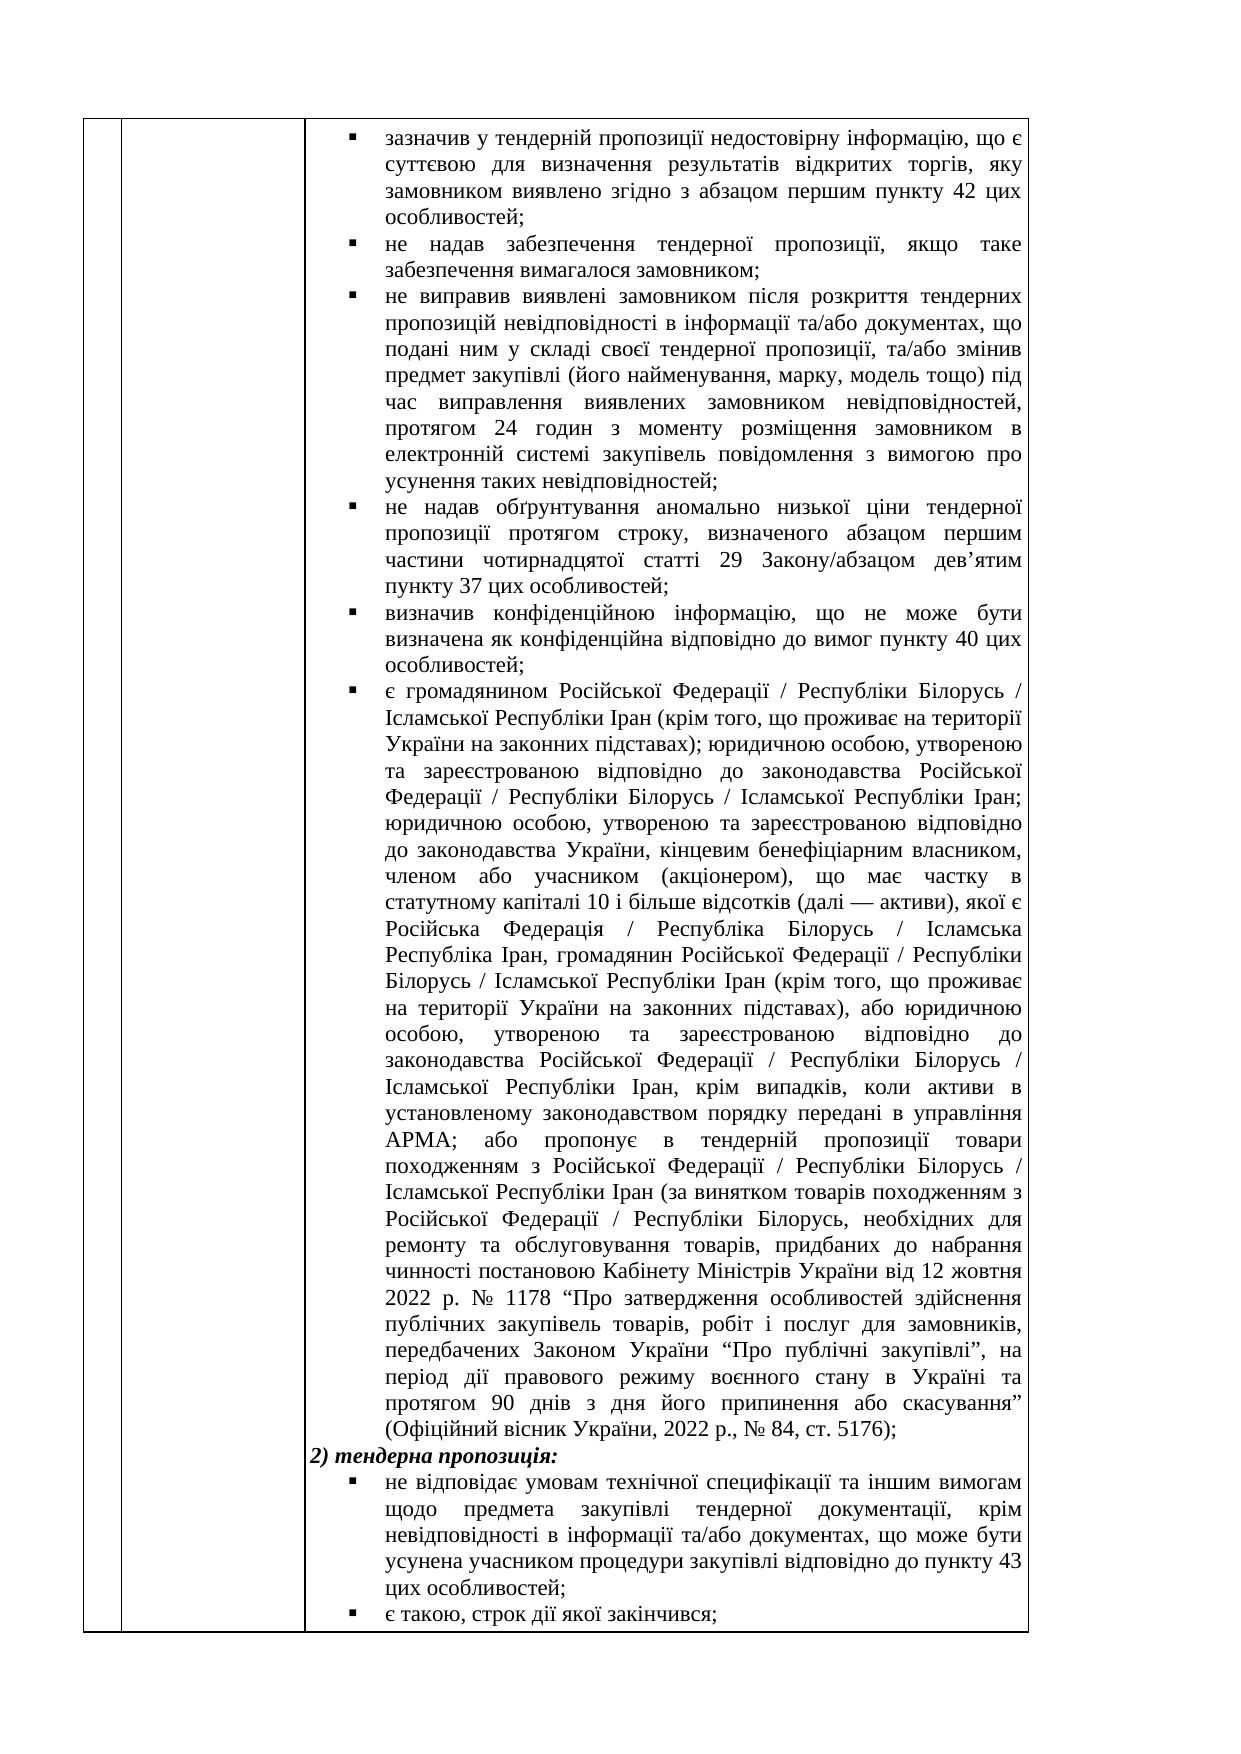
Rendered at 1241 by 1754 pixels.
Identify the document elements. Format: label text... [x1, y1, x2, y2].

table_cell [306, 119, 1028, 1631]
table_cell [122, 119, 304, 1631]
table_cell 3 [84, 119, 121, 1631]
